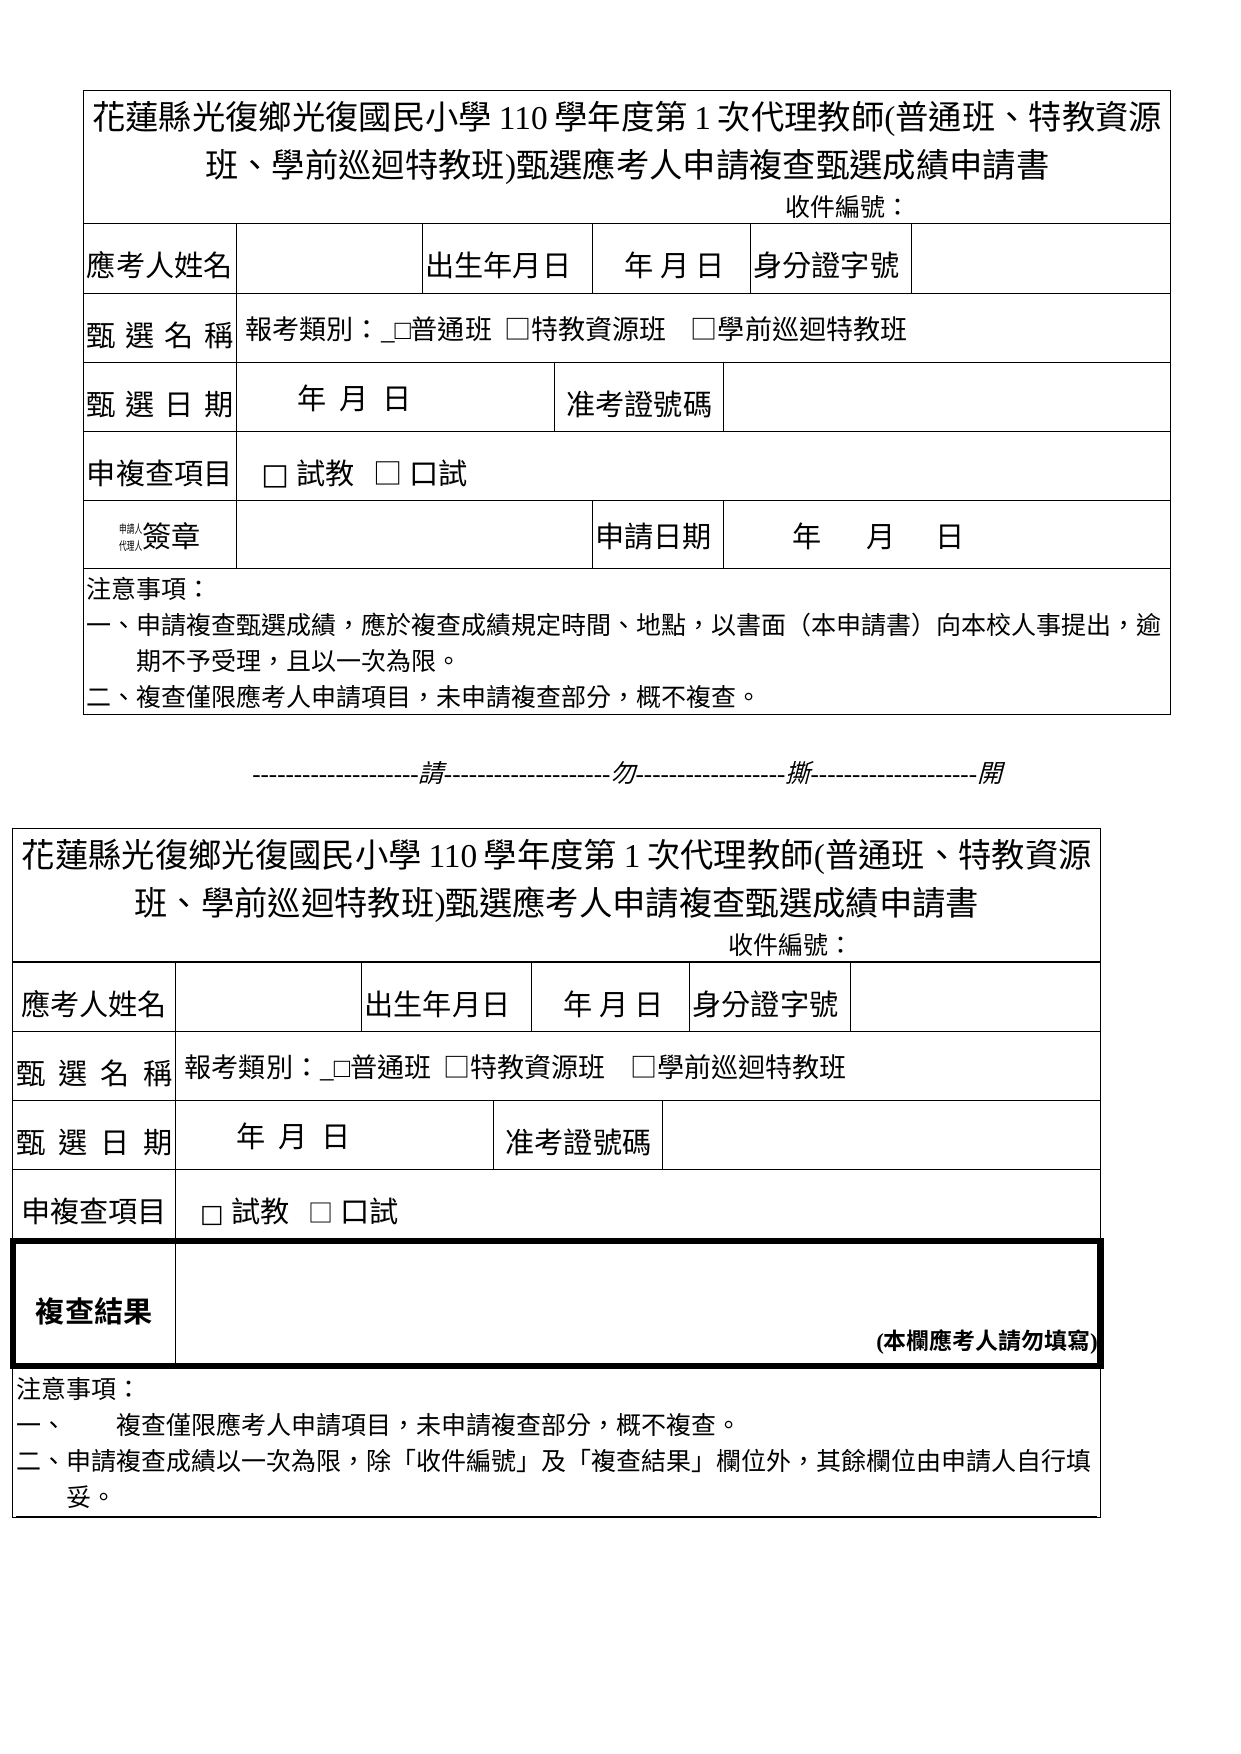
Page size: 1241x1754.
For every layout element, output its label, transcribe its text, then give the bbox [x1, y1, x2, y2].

table_header 花蓮縣光復鄉光復國民小學110學年度第1次代理教師(普通班、特教資源班、學前巡迴特教班)甄選應考人申請複查甄選成績申請書 收件編號： [13, 829, 1100, 961]
table_cell [912, 224, 1170, 292]
table_cell 簽章 [84, 501, 236, 568]
table_cell 申複查項目 [84, 432, 236, 500]
table_cell □ 試教 □ 口試 [176, 1170, 1100, 1238]
table_cell (本欄應考人請勿填寫) [176, 1244, 1097, 1363]
table_cell 年 月 日 [176, 1101, 493, 1169]
table_cell 甄選名稱 [84, 294, 236, 362]
table_cell 准考證號碼 [555, 363, 723, 431]
table_cell 申請日期 [593, 501, 723, 568]
table_cell 年 月 日 [532, 963, 689, 1031]
table_cell 年 月 日 [724, 501, 1170, 568]
table_cell 年 月 日 [237, 363, 554, 431]
table_cell 身分證字號 [690, 963, 850, 1031]
table_cell 應考人姓名 [84, 224, 236, 292]
table_cell 應考人姓名 [13, 963, 175, 1031]
text --------------------請--------------------勿------------------撕--------------------開 [89, 753, 1165, 790]
table_cell [176, 963, 361, 1031]
table_cell [851, 963, 1100, 1031]
table_cell 身分證字號 [751, 224, 911, 292]
table_cell [663, 1101, 1100, 1169]
table_cell 出生年月日 [362, 963, 531, 1031]
table_cell 注意事項： 一、申請複查甄選成績，應於複查成績規定時間、地點，以書面（本申請書）向本校人事提出，逾期不予受理，且以一次為限。 二、複查僅限應考人申請項目，未申請複查部分，概不複查。 [84, 569, 1170, 714]
table_cell 甄選名稱 [13, 1032, 175, 1100]
table_cell 報考類別：_□普通班 □特教資源班 □學前巡迴特教班 [237, 294, 1170, 362]
table_cell 甄選日期 [13, 1101, 175, 1169]
table_cell □ 試教 □ 口試 [237, 432, 1170, 500]
table_cell 出生年月日 [423, 224, 592, 292]
table_cell 注意事項： 複查僅限應考人申請項目，未申請複查部分，概不複查。 二、申請複查成績以一次為限，除「收件編號」及「複查結果」欄位外，其餘欄位由申請人自行填妥。 [13, 1369, 1100, 1517]
table_cell 申複查項目 [13, 1170, 175, 1238]
table_cell [237, 224, 422, 292]
table_cell 報考類別：_□普通班 □特教資源班 □學前巡迴特教班 [176, 1032, 1100, 1100]
table_cell 甄選日期 [84, 363, 236, 431]
table_cell 複查結果 [16, 1244, 175, 1363]
table_cell 准考證號碼 [494, 1101, 662, 1169]
table_cell 年 月 日 [593, 224, 750, 292]
table_cell [724, 363, 1170, 431]
table_cell [237, 501, 592, 568]
table_header 花蓮縣光復鄉光復國民小學110學年度第1次代理教師(普通班、特教資源班、學前巡迴特教班)甄選應考人申請複查甄選成績申請書 收件編號： [84, 91, 1170, 223]
